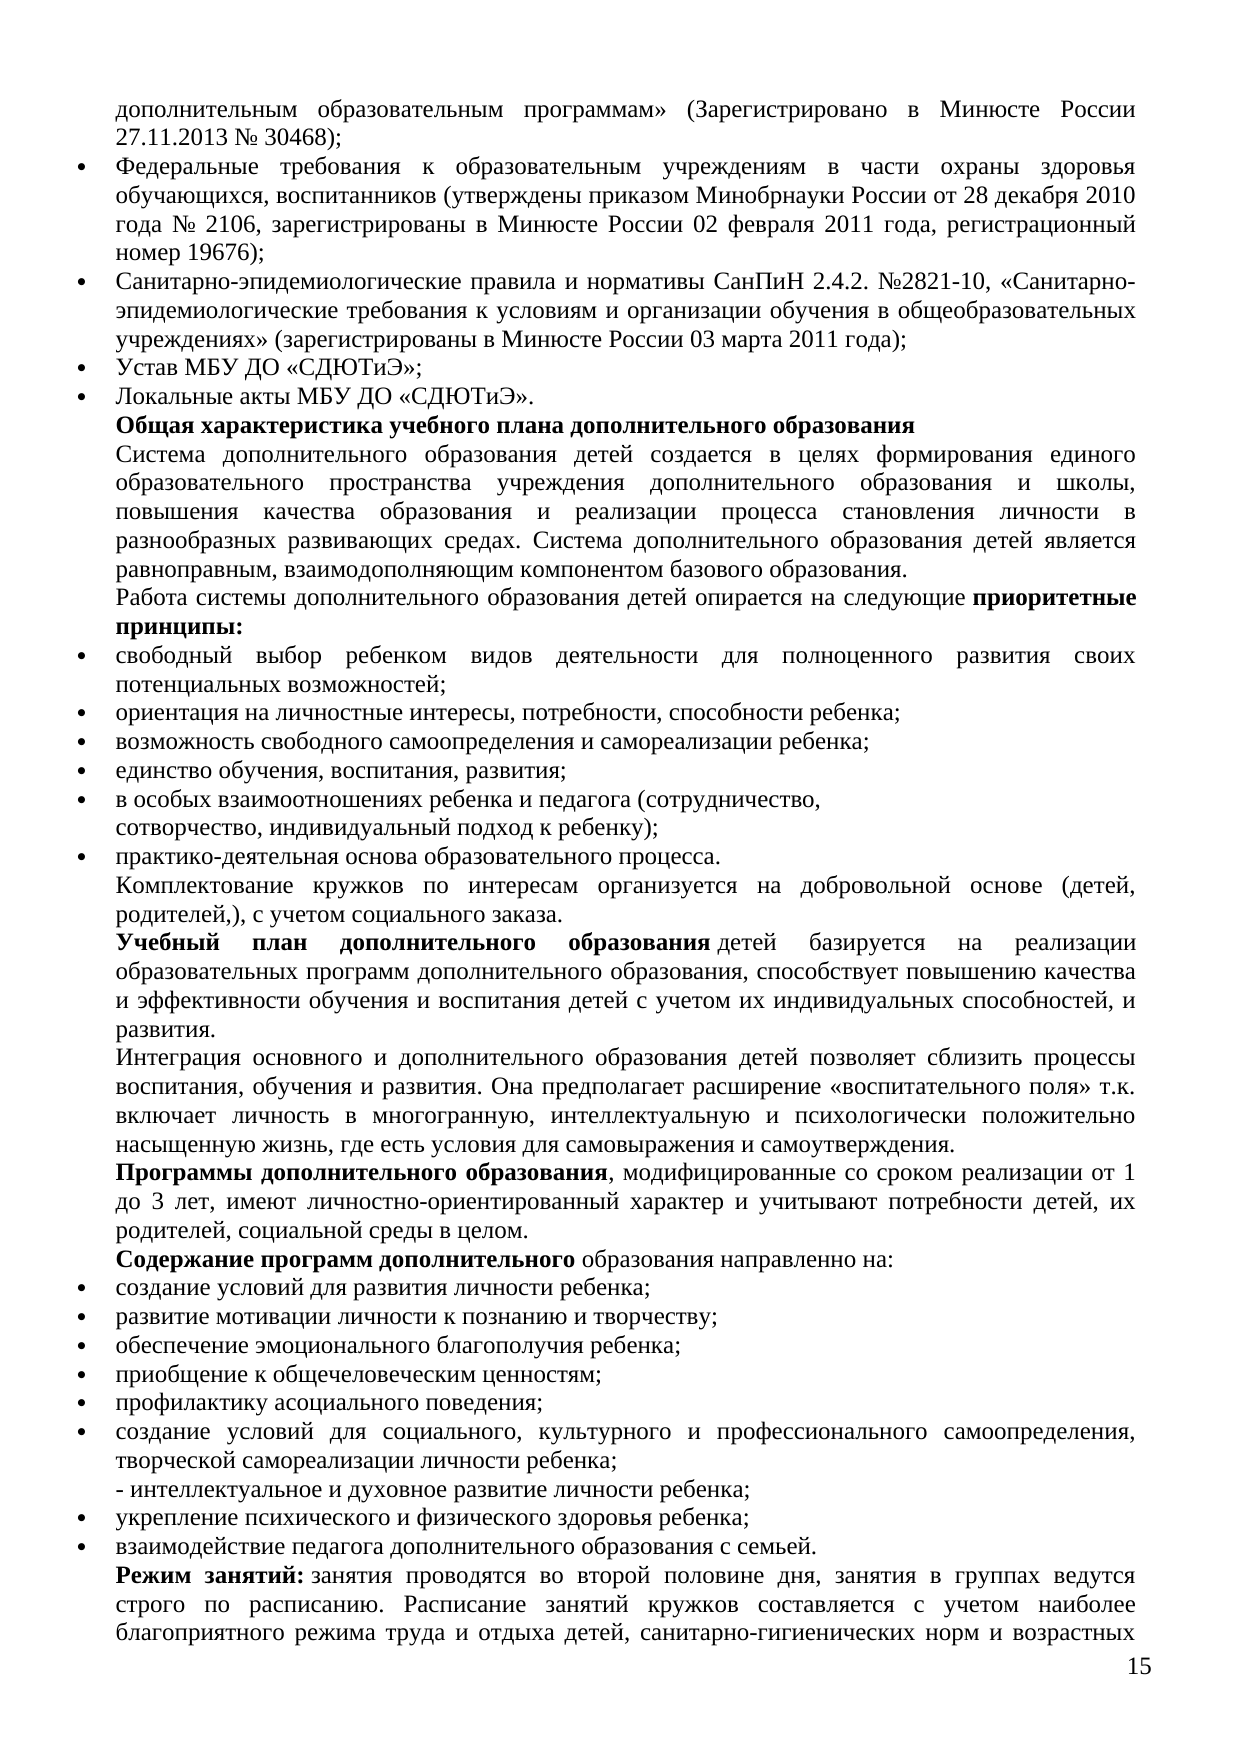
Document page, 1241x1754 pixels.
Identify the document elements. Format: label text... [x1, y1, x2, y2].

list ориентация на личностные интересы, потребности, способности ребенка; [78, 697, 1137, 726]
list обеспечение эмоционального благополучия ребенка; [78, 1330, 1137, 1359]
list практико-деятельная основа образовательного процесса. [78, 841, 1137, 870]
text Программы дополнительного образования, модифицированные со сроком реализации от 1 до 3 лет, имеют личностно-ориентированный характер и учитывают потребности детей, их родителей, социальной среды в целом. [115, 1157, 1137, 1244]
text Общая характеристика учебного плана дополнительного образования [115, 410, 1137, 439]
list укрепление психического и физического здоровья ребенка; [78, 1502, 1137, 1531]
list Локальные акты МБУ ДО «СДЮТиЭ». [78, 381, 1137, 410]
text - интеллектуальное и духовное развитие личности ребенка; [115, 1474, 1137, 1502]
text сотворчество, индивидуальный подход к ребенку); [115, 812, 1137, 841]
list создание условий для социального, культурного и профессионального самоопределения, творческой самореализации личности ребенка; [78, 1416, 1137, 1474]
list единство обучения, воспитания, развития; [78, 755, 1137, 784]
list Федеральные требования к образовательным учреждениям в части охраны здоровья обучающихся, воспитанников (утверждены приказом Минобрнауки России от 28 декабря 2010 года № 2106, зарегистрированы в Минюсте России 02 февраля 2011 года, регистрационный номер 19676); [78, 151, 1137, 266]
list в особых взаимоотношениях ребенка и педагога (сотрудничество, [78, 784, 1137, 812]
list Санитарно-эпидемиологические правила и нормативы СанПиН 2.4.2. №2821-10, «Санитарно-эпидемиологические требования к условиям и организации обучения в общеобразовательных учреждениях» (зарегистрированы в Минюсте России 03 марта 2011 года); [78, 266, 1137, 352]
list Устав МБУ ДО «СДЮТиЭ»; [78, 352, 1137, 381]
list взаимодействие педагога дополнительного образования с семьей. [78, 1531, 1137, 1560]
text Учебный план дополнительного образования детей базируется на реализации образовательных программ дополнительного образования, способствует повышению качества и эффективности обучения и воспитания детей с учетом их индивидуальных способностей, и развития. [115, 927, 1137, 1042]
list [78, 94, 1137, 151]
list приобщение к общечеловеческим ценностям; [78, 1359, 1137, 1387]
text Работа системы дополнительного образования детей опирается на следующие приоритетные принципы: [115, 582, 1137, 640]
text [115, 1560, 1137, 1646]
text Комплектование кружков по интересам организуется на добровольной основе (детей, родителей,), с учетом социального заказа. [115, 870, 1137, 927]
text Интеграция основного и дополнительного образования детей позволяет сблизить процессы воспитания, обучения и развития. Она предполагает расширение «воспитательного поля» т.к. включает личность в многогранную, интеллектуальную и психологически положительно насыщенную жизнь, где есть условия для самовыражения и самоутверждения. [115, 1042, 1137, 1157]
list создание условий для развития личности ребенка; [78, 1272, 1137, 1301]
text Содержание программ дополнительного образования направленно на: [115, 1244, 1137, 1272]
list профилактику асоциального поведения; [78, 1387, 1137, 1416]
list возможность свободного самоопределения и самореализации ребенка; [78, 726, 1137, 755]
list свободный выбор ребенком видов деятельности для полноценного развития своих потенциальных возможностей; [78, 640, 1137, 697]
list развитие мотивации личности к познанию и творчеству; [78, 1301, 1137, 1330]
text Система дополнительного образования детей создается в целях формирования единого образовательного пространства учреждения дополнительного образования и школы, повышения качества образования и реализации процесса становления личности в разнообразных развивающих средах. Система дополнительного образования детей является равноправным, взаимодополняющим компонентом базового образования. [115, 439, 1137, 582]
